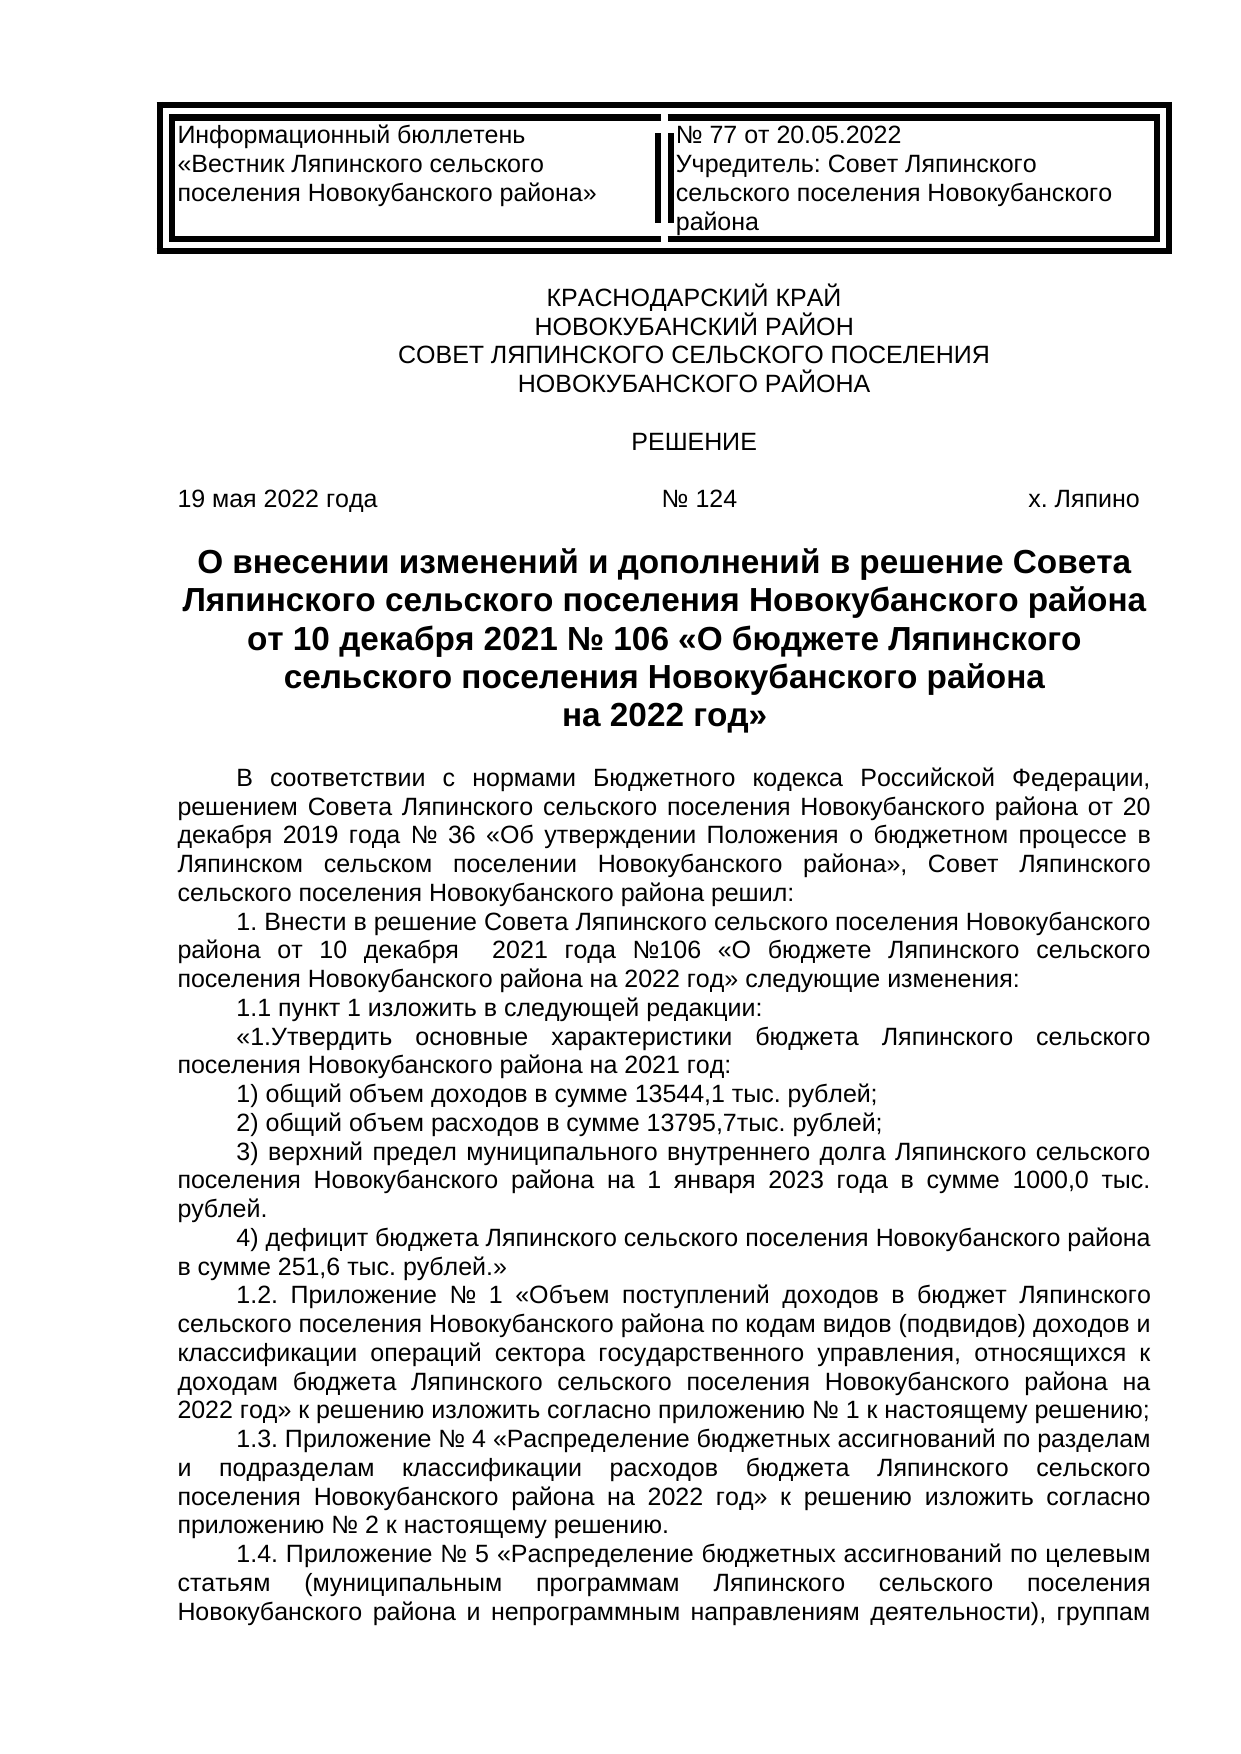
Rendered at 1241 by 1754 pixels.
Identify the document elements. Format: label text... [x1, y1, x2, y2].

text РЕШЕНИЕ [177, 427, 1152, 456]
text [177, 1539, 1152, 1625]
text 1) общий объем доходов в сумме 13544,1 тыс. рублей; [177, 1079, 1152, 1108]
text В соответствии с нормами Бюджетного кодекса Российской Федерации, решением Совета Ляпинского сельского поселения Новокубанского района от 20 декабря 2019 года № 36 «Об утверждении Положения о бюджетном процессе в Ляпинском сельском поселении Новокубанского района», Совет Ляпинского сельского поселения Новокубанского района решил: [177, 763, 1152, 906]
text «1.Утвердить основные характеристики бюджета Ляпинского сельского поселения Новокубанского района на 2021 год: [177, 1021, 1152, 1079]
text 1.1 пункт 1 изложить в следующей редакции: [177, 993, 1152, 1021]
text 1.3. Приложение № 4 «Распределение бюджетных ассигнований по разделам и подразделам классификации расходов бюджета Ляпинского сельского поселения Новокубанского района на 2022 год» к решению изложить согласно приложению № 2 к настоящему решению. [177, 1424, 1152, 1539]
text 1. Внести в решение Совета Ляпинского сельского поселения Новокубанского района от 10 декабря 2021 года №106 «О бюджете Ляпинского сельского поселения Новокубанского района на 2022 год» следующие изменения: [177, 906, 1152, 993]
text 2) общий объем расходов в сумме 13795,7тыс. рублей; [177, 1108, 1152, 1136]
text НОВОКУБАНСКОГО РАЙОНА [177, 369, 1152, 398]
text НОВОКУБАНСКИЙ РАЙОН [177, 312, 1152, 341]
text 19 мая 2022 года № 124 х. Ляпино [177, 484, 1152, 513]
table_header № 77 от 20.05.2022 Учредитель: Совет Ляпинского сельского поселения Новокубанского района [664, 108, 1163, 236]
text СОВЕТ ЛЯПИНСКОГО СЕЛЬСКОГО ПОСЕЛЕНИЯ [177, 341, 1152, 369]
table_header Информационный бюллетень «Вестник Ляпинского сельского поселения Новокубанского района» [166, 108, 664, 236]
text 1.2. Приложение № 1 «Объем поступлений доходов в бюджет Ляпинского сельского поселения Новокубанского района по кодам видов (подвидов) доходов и классификации операций сектора государственного управления, относящихся к доходам бюджета Ляпинского сельского поселения Новокубанского района на 2022 год» к решению изложить согласно приложению № 1 к настоящему решению; [177, 1280, 1152, 1424]
text на 2022 год» [177, 696, 1152, 734]
text 4) дефицит бюджета Ляпинского сельского поселения Новокубанского района в сумме 251,6 тыс. рублей.» [177, 1223, 1152, 1280]
text КРАСНОДАРСКИЙ КРАЙ [177, 283, 1152, 312]
text 3) верхний предел муниципального внутреннего долга Ляпинского сельского поселения Новокубанского района на 1 января 2023 года в сумме 1000,0 тыс. рублей. [177, 1136, 1152, 1223]
text О внесении изменений и дополнений в решение Совета Ляпинского сельского поселения Новокубанского района от 10 декабря 2021 № 106 «О бюджете Ляпинского сельского поселения Новокубанского района [177, 542, 1152, 696]
